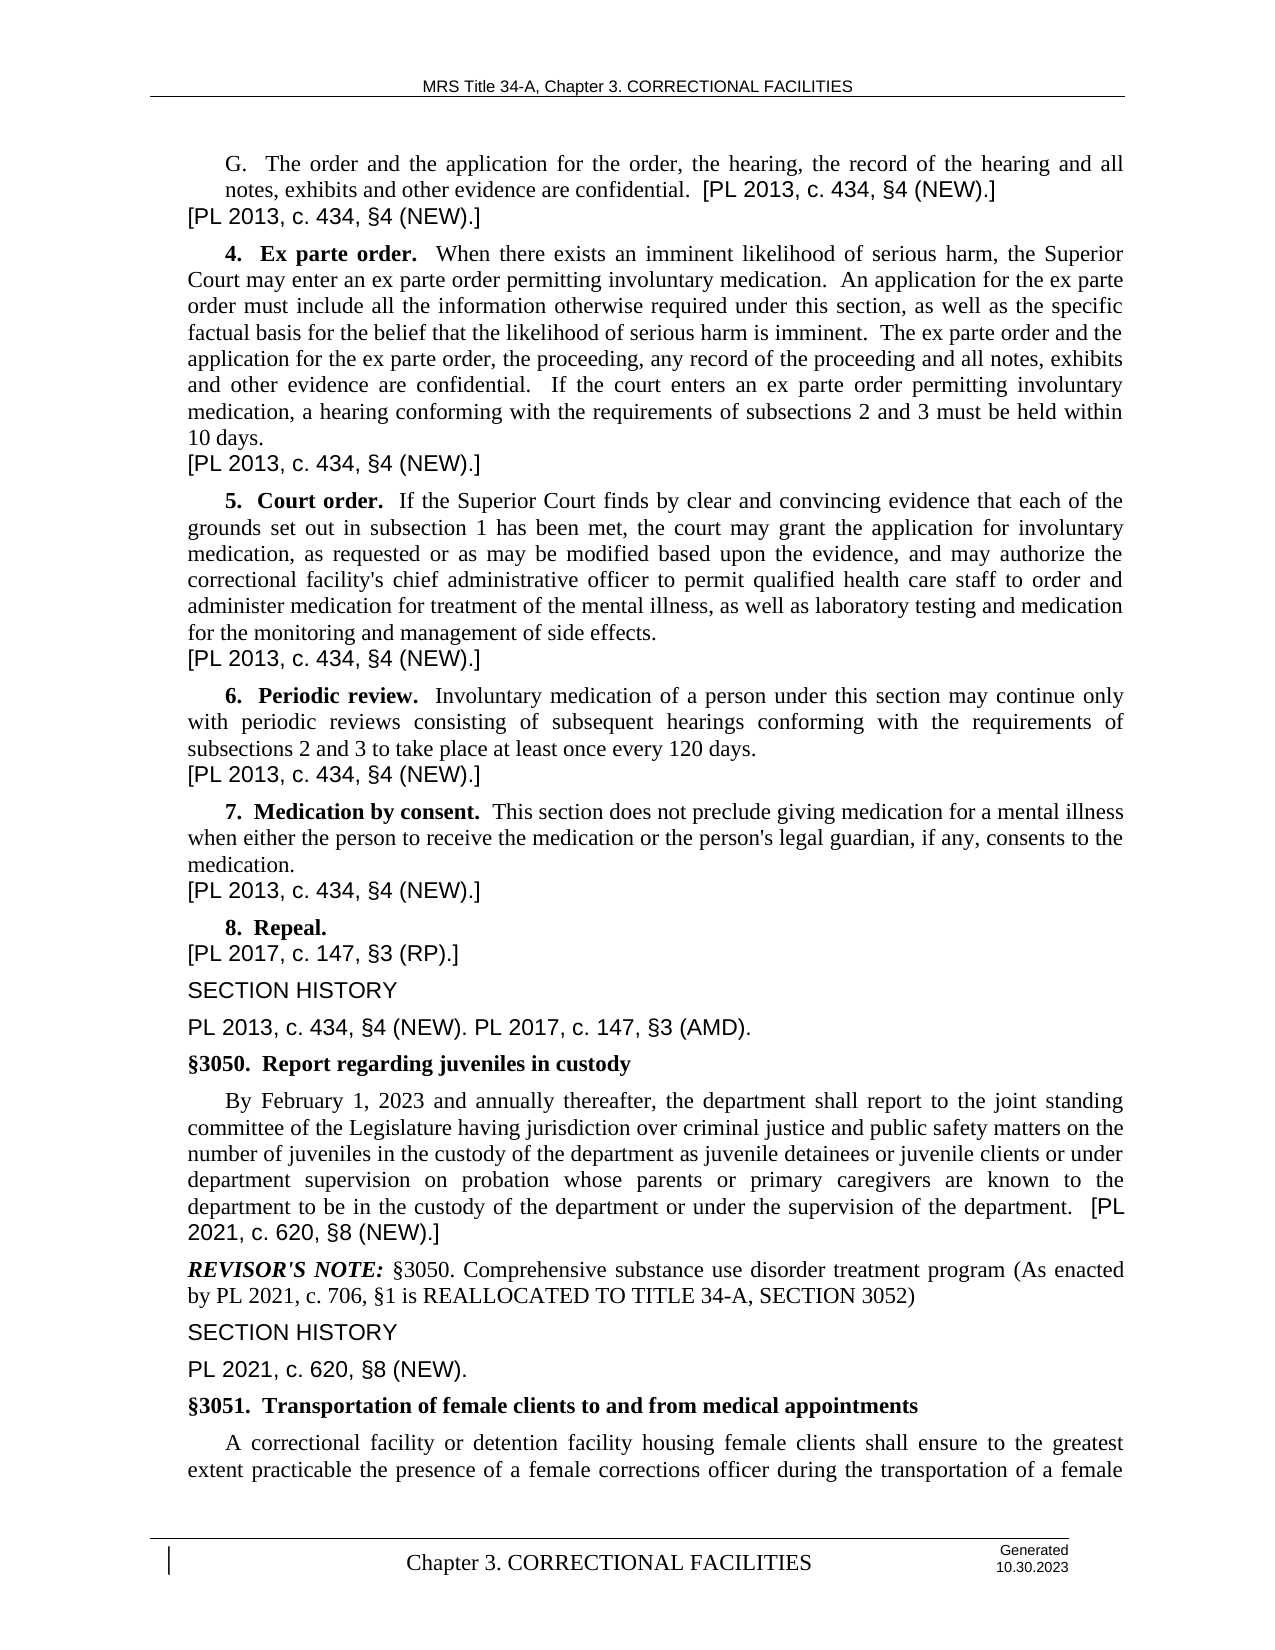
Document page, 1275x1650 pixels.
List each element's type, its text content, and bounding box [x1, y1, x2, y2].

text PL 2021, c. 620, §8 (NEW). [187, 1356, 1125, 1382]
text SECTION HISTORY [187, 1319, 1125, 1345]
text G. The order and the application for the order, the hearing, the record of the hearing and all notes, exhibits and other evidence are confidential. [PL 2013, c. 434, §4 (NEW).] [225, 150, 1125, 203]
text 5. Court order. If the Superior Court finds by clear and convincing evidence that each of the grounds set out in subsection 1 has been met, the court may grant the application for involuntary medication, as requested or as may be modified based upon the evidence, and may authorize the correctional facility's chief administrative officer to permit qualified health care staff to order and administer medication for treatment of the mental illness, as well as laboratory testing and medication for the monitoring and management of side effects. [187, 487, 1125, 645]
text §3051. Transportation of female clients to and from medical appointments [187, 1392, 1125, 1419]
text [PL 2013, c. 434, §4 (NEW).] [187, 877, 1125, 903]
text SECTION HISTORY [187, 977, 1125, 1003]
text [PL 2013, c. 434, §4 (NEW).] [187, 761, 1125, 787]
text By February 1, 2023 and annually thereafter, the department shall report to the joint standing committee of the Legislature having jurisdiction over criminal justice and public safety matters on the number of juveniles in the custody of the department as juvenile detainees or juvenile clients or under department supervision on probation whose parents or primary caregivers are known to the department to be in the custody of the department or under the supervision of the department. [PL 2021, c. 620, §8 (NEW).] [187, 1087, 1125, 1245]
text [PL 2013, c. 434, §4 (NEW).] [187, 203, 1125, 229]
text PL 2013, c. 434, §4 (NEW). PL 2017, c. 147, §3 (AMD). [187, 1014, 1125, 1040]
text [PL 2017, c. 147, §3 (RP).] [187, 940, 1125, 966]
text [187, 1429, 1125, 1482]
text §3050. Report regarding juveniles in custody [187, 1050, 1125, 1077]
text [PL 2013, c. 434, §4 (NEW).] [187, 645, 1125, 672]
text 4. Ex parte order. When there exists an imminent likelihood of serious harm, the Superior Court may enter an ex parte order permitting involuntary medication. An application for the ex parte order must include all the information otherwise required under this section, as well as the specific factual basis for the belief that the likelihood of serious harm is imminent. The ex parte order and the application for the ex parte order, the proceeding, any record of the proceeding and all notes, exhibits and other evidence are confidential. If the court enters an ex parte order permitting involuntary medication, a hearing conforming with the requirements of subsections 2 and 3 must be held within 10 days. [187, 239, 1125, 450]
text [PL 2013, c. 434, §4 (NEW).] [187, 450, 1125, 477]
text 7. Medication by consent. This section does not preclude giving medication for a mental illness when either the person to receive the medication or the person's legal guardian, if any, consents to the medication. [187, 798, 1125, 877]
text 6. Periodic review. Involuntary medication of a person under this section may continue only with periodic reviews consisting of subsequent hearings conforming with the requirements of subsections 2 and 3 to take place at least once every 120 days. [187, 682, 1125, 761]
text Revisor's Note: §3050. Comprehensive substance use disorder treatment program (As enacted by PL 2021, c. 706, §1 is REALLOCATED TO TITLE 34-A, SECTION 3052) [187, 1256, 1125, 1308]
text 8. Repeal. [187, 914, 1125, 940]
